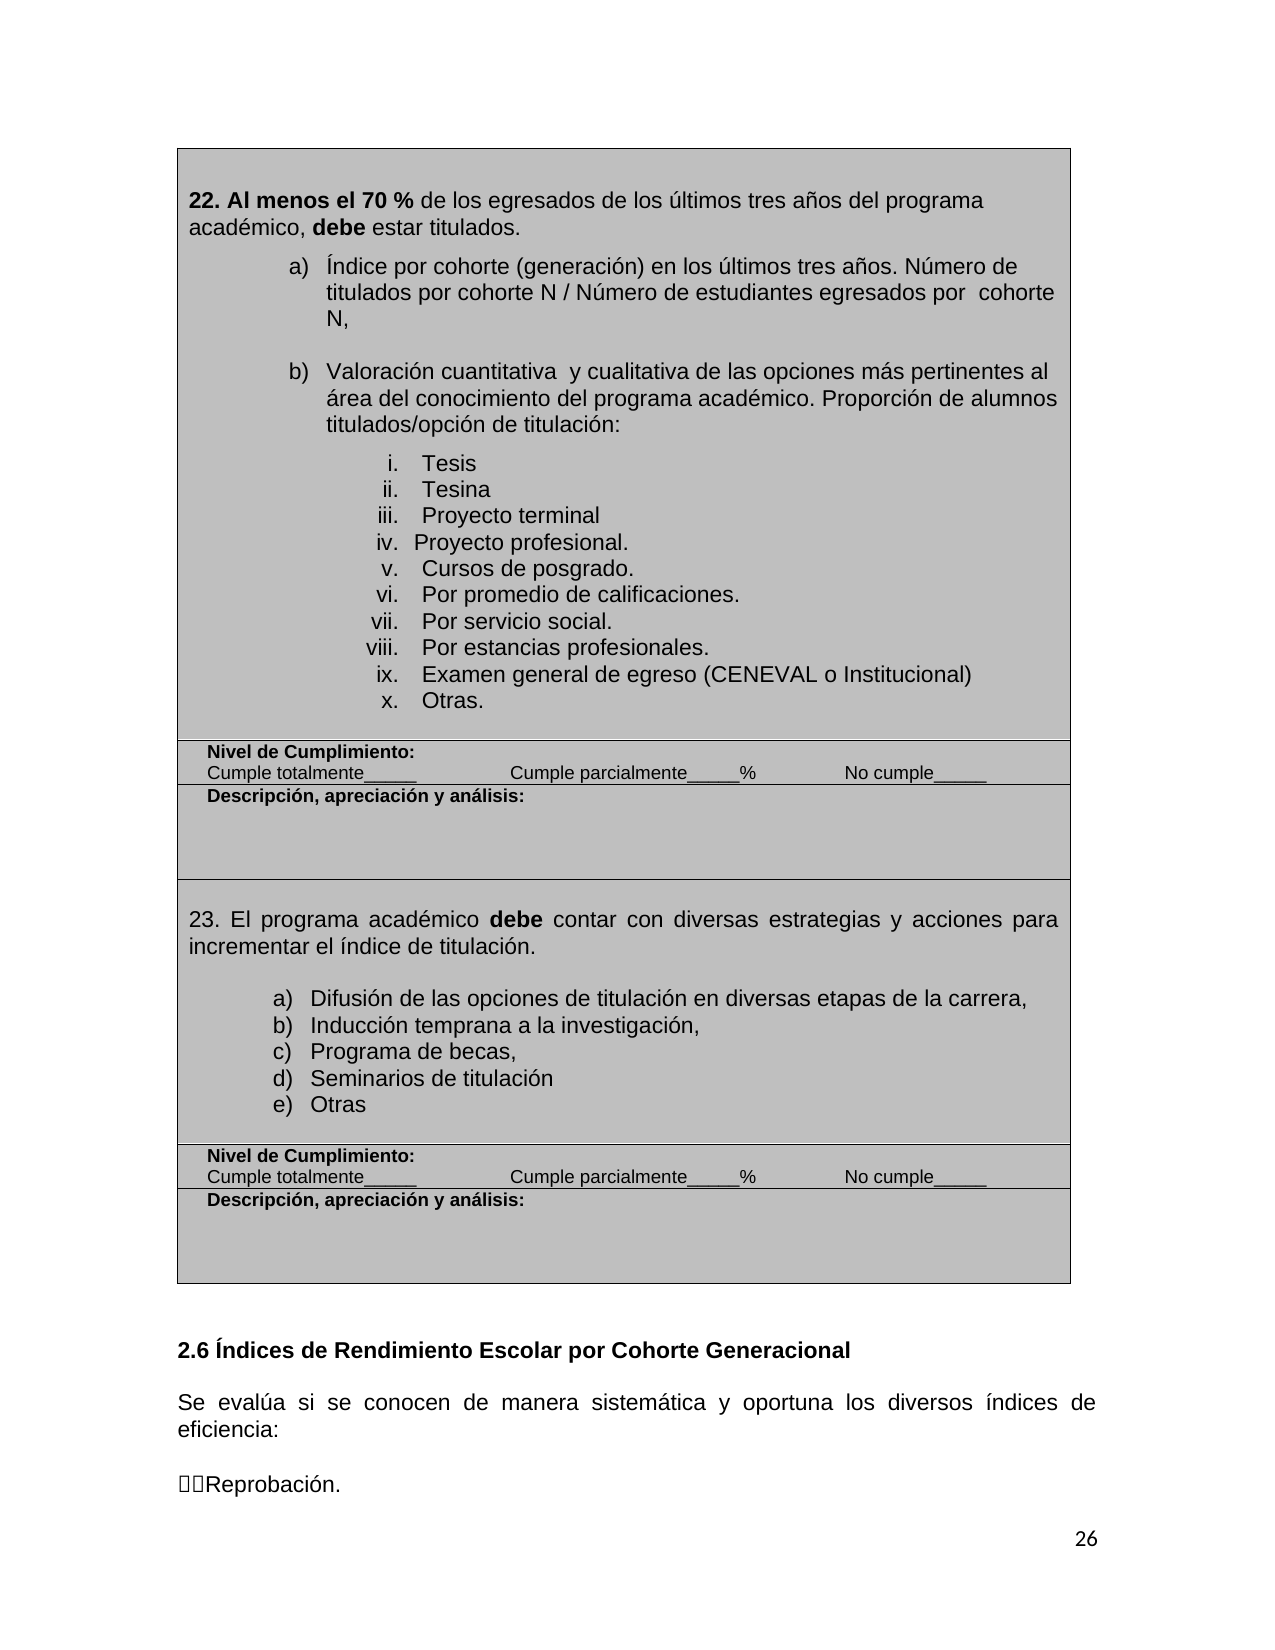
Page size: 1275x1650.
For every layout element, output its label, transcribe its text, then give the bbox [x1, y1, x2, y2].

text Reprobación. [177, 1468, 1098, 1500]
table_cell Nivel de Cumplimiento: Cumple totalmente_____ Cumple parcialmente_____% No cumple_____ [178, 1145, 1070, 1188]
table_cell 23. El programa académico debe contar con diversas estrategias y acciones para incrementar el índice de titulación. Difusión de las opciones de titulación en diversas etapas de la carrera, Inducción temprana a la investigación, Programa de becas, Seminarios de titulación Otras [178, 880, 1070, 1143]
table_cell Descripción, apreciación y análisis: [178, 785, 1070, 879]
table_cell Descripción, apreciación y análisis: [178, 1189, 1070, 1283]
table_header 22. Al menos el 70 % de los egresados de los últimos tres años del programa académico, debe estar titulados. Índice por cohorte (generación) en los últimos tres años. Número de titulados por cohorte N / Número de estudiantes egresados por cohorte N, Valoración cuantitativa y cualitativa de las opciones más pertinentes al área del conocimiento del programa académico. Proporción de alumnos titulados/opción de titulación: Tesis Tesina Proyecto terminal Proyecto profesional. Cursos de posgrado. Por promedio de calificaciones. Por servicio social. Por estancias profesionales. Examen general de egreso (CENEVAL o Institucional) Otras. [178, 149, 1070, 739]
text Se evalúa si se conocen de manera sistemática y oportuna los diversos índices de eficiencia: [177, 1389, 1098, 1442]
text 2.6 Índices de Rendimiento Escolar por Cohorte Generacional [177, 1337, 1098, 1363]
table_cell Nivel de Cumplimiento: Cumple totalmente_____ Cumple parcialmente_____% No cumple_____ [178, 741, 1070, 784]
